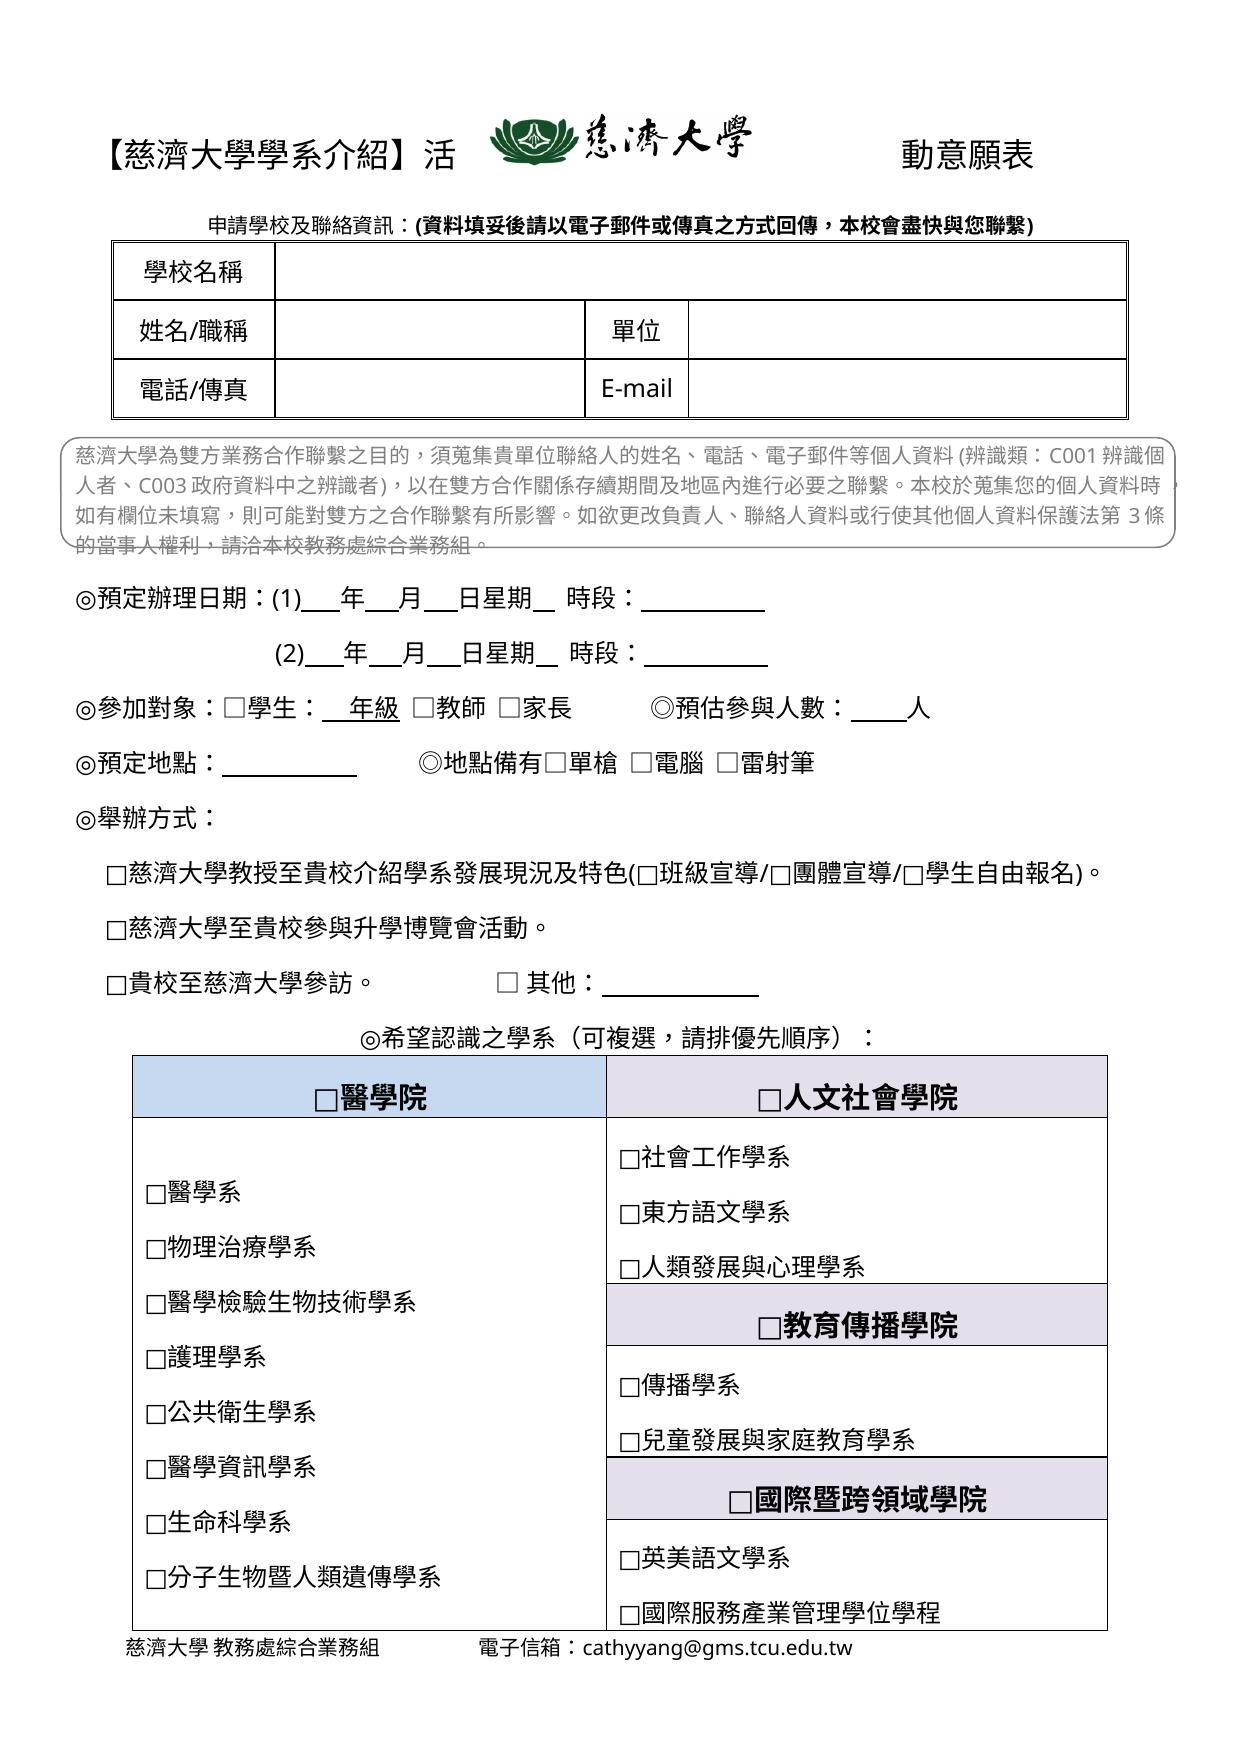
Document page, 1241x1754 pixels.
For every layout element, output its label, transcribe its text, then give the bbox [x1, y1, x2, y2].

text 申請學校及聯絡資訊：(資料填妥後請以電子郵件或傳真之方式回傳，本校會盡快與您聯繫) [75, 209, 1165, 240]
table_header □醫學院 [133, 1056, 606, 1117]
table_cell [689, 301, 1126, 358]
table_cell [276, 301, 584, 358]
text ◎預定辦理日期：(1) 年 月 日星期 時段： [75, 579, 1165, 615]
table_cell [689, 360, 1126, 417]
text ◎希望認識之學系（可複選，請排優先順序）： [75, 1019, 1165, 1055]
table_cell □英美語文學系 □國際服務產業管理學位學程 [607, 1520, 1107, 1630]
text (2) 年 月 日星期 時段： [75, 634, 1165, 670]
text □慈濟大學教授至貴校介紹學系發展現況及特色(□班級宣導/□團體宣導/□學生自由報名)。 [104, 854, 1165, 890]
table_cell 電話/傳真 [114, 360, 274, 417]
table_header [276, 243, 1126, 299]
text ◎預定地點： ◎地點備有□單槍 □電腦 □雷射筆 [75, 744, 1165, 780]
table_header 學校名稱 [114, 243, 274, 299]
table_cell □社會工作學系 □東方語文學系 □人類發展與心理學系 [607, 1118, 1107, 1283]
text □慈濟大學至貴校參與升學博覽會活動。 [104, 909, 1165, 945]
table_cell □傳播學系 □兒童發展與家庭教育學系 [607, 1346, 1107, 1456]
table_cell E-mail [586, 360, 688, 417]
text ◎參加對象：□學生： 年級 □教師 □家長 ◎預估參與人數： 人 [75, 689, 1165, 725]
text ◎舉辦方式： [75, 799, 1165, 835]
table_header □人文社會學院 [607, 1056, 1107, 1117]
table_cell 姓名/職稱 [114, 301, 274, 358]
text 【慈濟大學學系介紹】活動意願表 [75, 114, 1165, 191]
table_cell 單位 [586, 301, 688, 358]
table_cell [276, 360, 584, 417]
text □貴校至慈濟大學參訪。 □ 其他： [104, 964, 1165, 1000]
text 慈濟大學為雙方業務合作聯繫之目的，須蒐集貴單位聯絡人的姓名、電話、電子郵件等個人資料(辨識類：C001辨識個人者、C003政府資料中之辨識者)，以在雙方合作關係存續期間及地區內進行必要之聯繫。本校於蒐集您的個人資料時，如有欄位未填寫，則可能對雙方之合作聯繫有所影響。如欲更改負責人、聯絡人資料或行使其他個人資料保護法第3條的當事人權利，請洽本校教務處綜合業務組。 [75, 439, 1165, 560]
table_cell □教育傳播學院 [607, 1284, 1107, 1345]
text 慈濟大學 教務處綜合業務組 電子信箱：cathyyang@gms.tcu.edu.tw [75, 1631, 1165, 1661]
table_cell □國際暨跨領域學院 [607, 1458, 1107, 1519]
picture [581, 109, 753, 160]
picture [488, 117, 579, 164]
table_cell □醫學系 □物理治療學系 □醫學檢驗生物技術學系 □護理學系 □公共衛生學系 □醫學資訊學系 □生命科學系 □分子生物暨人類遺傳學系 [133, 1118, 606, 1630]
